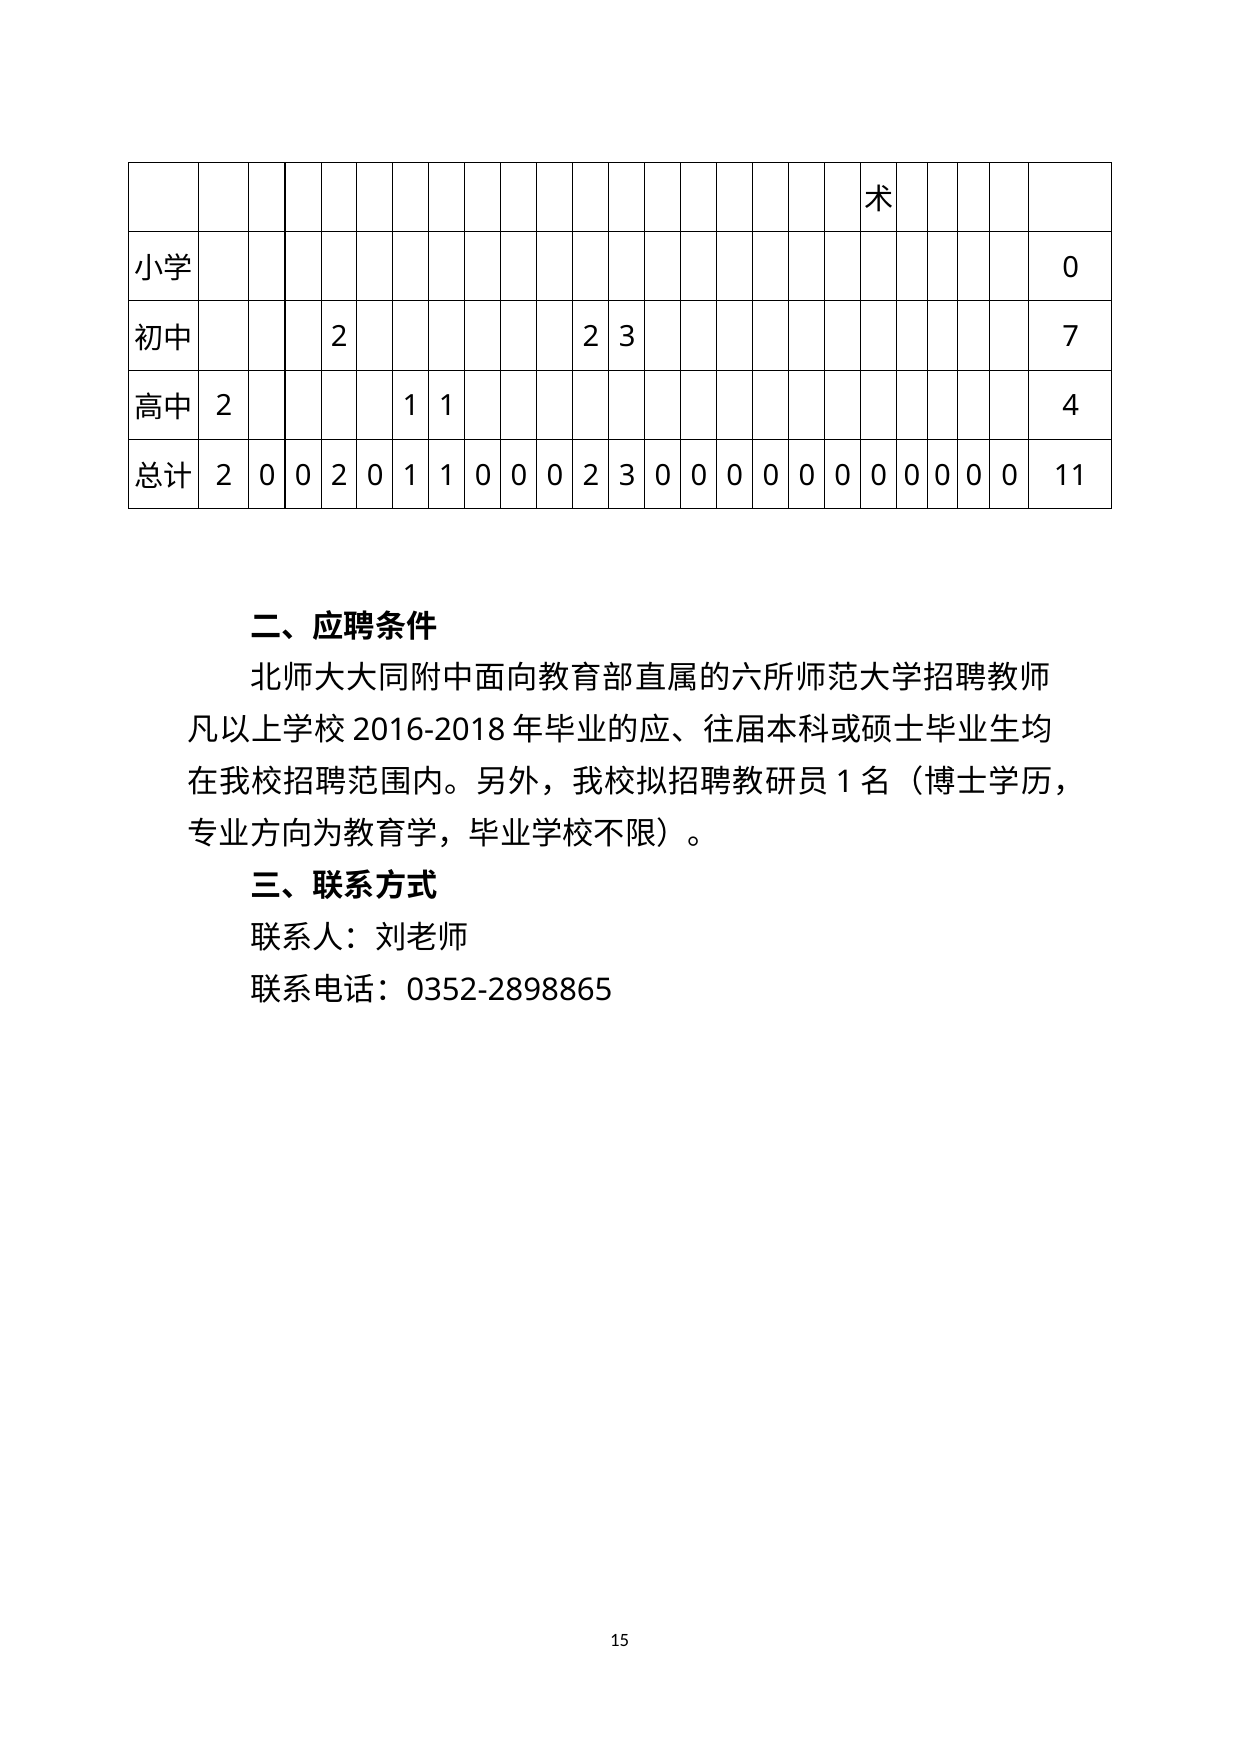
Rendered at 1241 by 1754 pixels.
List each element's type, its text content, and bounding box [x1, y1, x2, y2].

table_header 思想品德 [501, 163, 536, 231]
table_header 历史 [537, 163, 572, 231]
table_cell [537, 371, 572, 439]
table_cell [897, 301, 927, 369]
table_cell 2 [573, 440, 608, 508]
table_cell [717, 301, 752, 369]
table_cell [681, 371, 716, 439]
table_header 体育 [609, 163, 644, 231]
table_cell [465, 232, 500, 300]
table_cell 2 [322, 440, 356, 508]
table_header 书法 [753, 163, 788, 231]
table_header 综合 实践 通用 技术 [861, 163, 896, 231]
table_cell [681, 301, 716, 369]
table_cell 3 [609, 301, 644, 369]
table_header 英语 [286, 163, 321, 231]
table_cell [465, 301, 500, 369]
table_cell [897, 232, 927, 300]
table_cell [429, 232, 464, 300]
table_cell 0 [465, 440, 500, 508]
table_header 美术 [717, 163, 752, 231]
table_cell 0 [897, 440, 927, 508]
table_cell 0 [645, 440, 680, 508]
table_cell [717, 371, 752, 439]
table_cell 初中 [129, 301, 198, 369]
table_cell 1 [393, 440, 428, 508]
table_cell [928, 301, 957, 369]
table_header 学段 [129, 163, 198, 231]
text 联系电话：0352-2898865 [187, 959, 1053, 1011]
table_cell 0 [990, 440, 1028, 508]
table_header 生物 [429, 163, 464, 231]
table_cell 3 [609, 440, 644, 508]
table_cell 小学 [129, 232, 198, 300]
table_cell [322, 371, 356, 439]
table_cell [199, 232, 248, 300]
table_cell [393, 301, 428, 369]
table_cell [753, 371, 788, 439]
table_cell [501, 371, 536, 439]
table_cell [429, 301, 464, 369]
table_header 共计 人数 [1029, 163, 1111, 231]
table_cell [990, 371, 1028, 439]
table_cell 2 [199, 440, 248, 508]
table_cell [537, 301, 572, 369]
table_cell 0 [286, 440, 321, 508]
table_header 地理 [573, 163, 608, 231]
table_cell 高中 [129, 371, 198, 439]
text 北师大大同附中面向教育部直属的六所师范大学招聘教师，凡以上学校2016-2018年毕业的应、往届本科或硕士毕业生均在我校招聘范围内。另外，我校拟招聘教研员1名（博士学历，专业方向为教育学，毕业学校不限）。 [187, 646, 1053, 855]
table_cell [789, 232, 824, 300]
table_cell [861, 232, 896, 300]
table_cell 0 [753, 440, 788, 508]
table_cell [249, 301, 284, 369]
table_header 图情 图书馆 [958, 163, 989, 231]
table_cell [753, 232, 788, 300]
table_cell [357, 232, 392, 300]
text 二、应聘条件 [187, 601, 1053, 646]
table_header 手工 [897, 163, 927, 231]
text 三、联系方式 [187, 855, 1053, 907]
text 联系人：刘老师 [187, 907, 1053, 959]
table_header 音乐 [645, 163, 680, 231]
table_cell [897, 371, 927, 439]
table_header 舞蹈 [681, 163, 716, 231]
table_cell [393, 232, 428, 300]
table_cell 1 [393, 371, 428, 439]
table_cell 4 [1029, 371, 1111, 439]
table_cell [286, 371, 321, 439]
table_cell [322, 232, 356, 300]
table_cell 0 [789, 440, 824, 508]
table_cell [789, 301, 824, 369]
table_cell 0 [537, 440, 572, 508]
table_cell 0 [1029, 232, 1111, 300]
table_cell [928, 232, 957, 300]
table_cell [958, 232, 989, 300]
table_header 化学 [393, 163, 428, 231]
table_header 政治 [465, 163, 500, 231]
table_cell 0 [717, 440, 752, 508]
table_cell [199, 301, 248, 369]
table_cell 1 [429, 371, 464, 439]
table_header 校医 [928, 163, 957, 231]
table_cell 0 [928, 440, 957, 508]
table_cell 2 [322, 301, 356, 369]
table_cell [958, 301, 989, 369]
table_header 数学 [249, 163, 284, 231]
table_cell [825, 371, 860, 439]
table_cell [286, 301, 321, 369]
table_cell [501, 301, 536, 369]
table_cell [537, 232, 572, 300]
table_cell 0 [357, 440, 392, 508]
table_header 信息技术 [789, 163, 824, 231]
table_cell [645, 371, 680, 439]
table_cell [825, 232, 860, 300]
table_cell [681, 232, 716, 300]
table_cell 0 [861, 440, 896, 508]
table_cell 7 [1029, 301, 1111, 369]
table_header 其他 [990, 163, 1028, 231]
table_cell [573, 232, 608, 300]
table_cell [990, 232, 1028, 300]
table_cell [861, 301, 896, 369]
table_cell [990, 301, 1028, 369]
table_header 物理 [322, 163, 356, 231]
table_cell 0 [825, 440, 860, 508]
table_cell [501, 232, 536, 300]
table_cell 0 [249, 440, 284, 508]
table_cell [249, 232, 284, 300]
table_cell [465, 371, 500, 439]
table_cell [717, 232, 752, 300]
table_cell [825, 301, 860, 369]
table_cell [609, 371, 644, 439]
table_cell [645, 232, 680, 300]
table_cell [928, 371, 957, 439]
table_cell 0 [681, 440, 716, 508]
table_cell 2 [199, 371, 248, 439]
table_cell 0 [958, 440, 989, 508]
table_cell [609, 232, 644, 300]
table_cell 1 [429, 440, 464, 508]
table_cell [958, 371, 989, 439]
table_cell [249, 371, 284, 439]
table_cell 总计 [129, 440, 198, 508]
table_cell 0 [501, 440, 536, 508]
table_cell [357, 371, 392, 439]
table_header 语文 [199, 163, 248, 231]
table_cell [357, 301, 392, 369]
table_cell 2 [573, 301, 608, 369]
table_cell [753, 301, 788, 369]
table_header 科学 [357, 163, 392, 231]
table_header 心理 [825, 163, 860, 231]
table_cell [861, 371, 896, 439]
table_cell 11 [1029, 440, 1111, 508]
table_cell [645, 301, 680, 369]
table_cell [789, 371, 824, 439]
table_cell [573, 371, 608, 439]
table_cell [286, 232, 321, 300]
